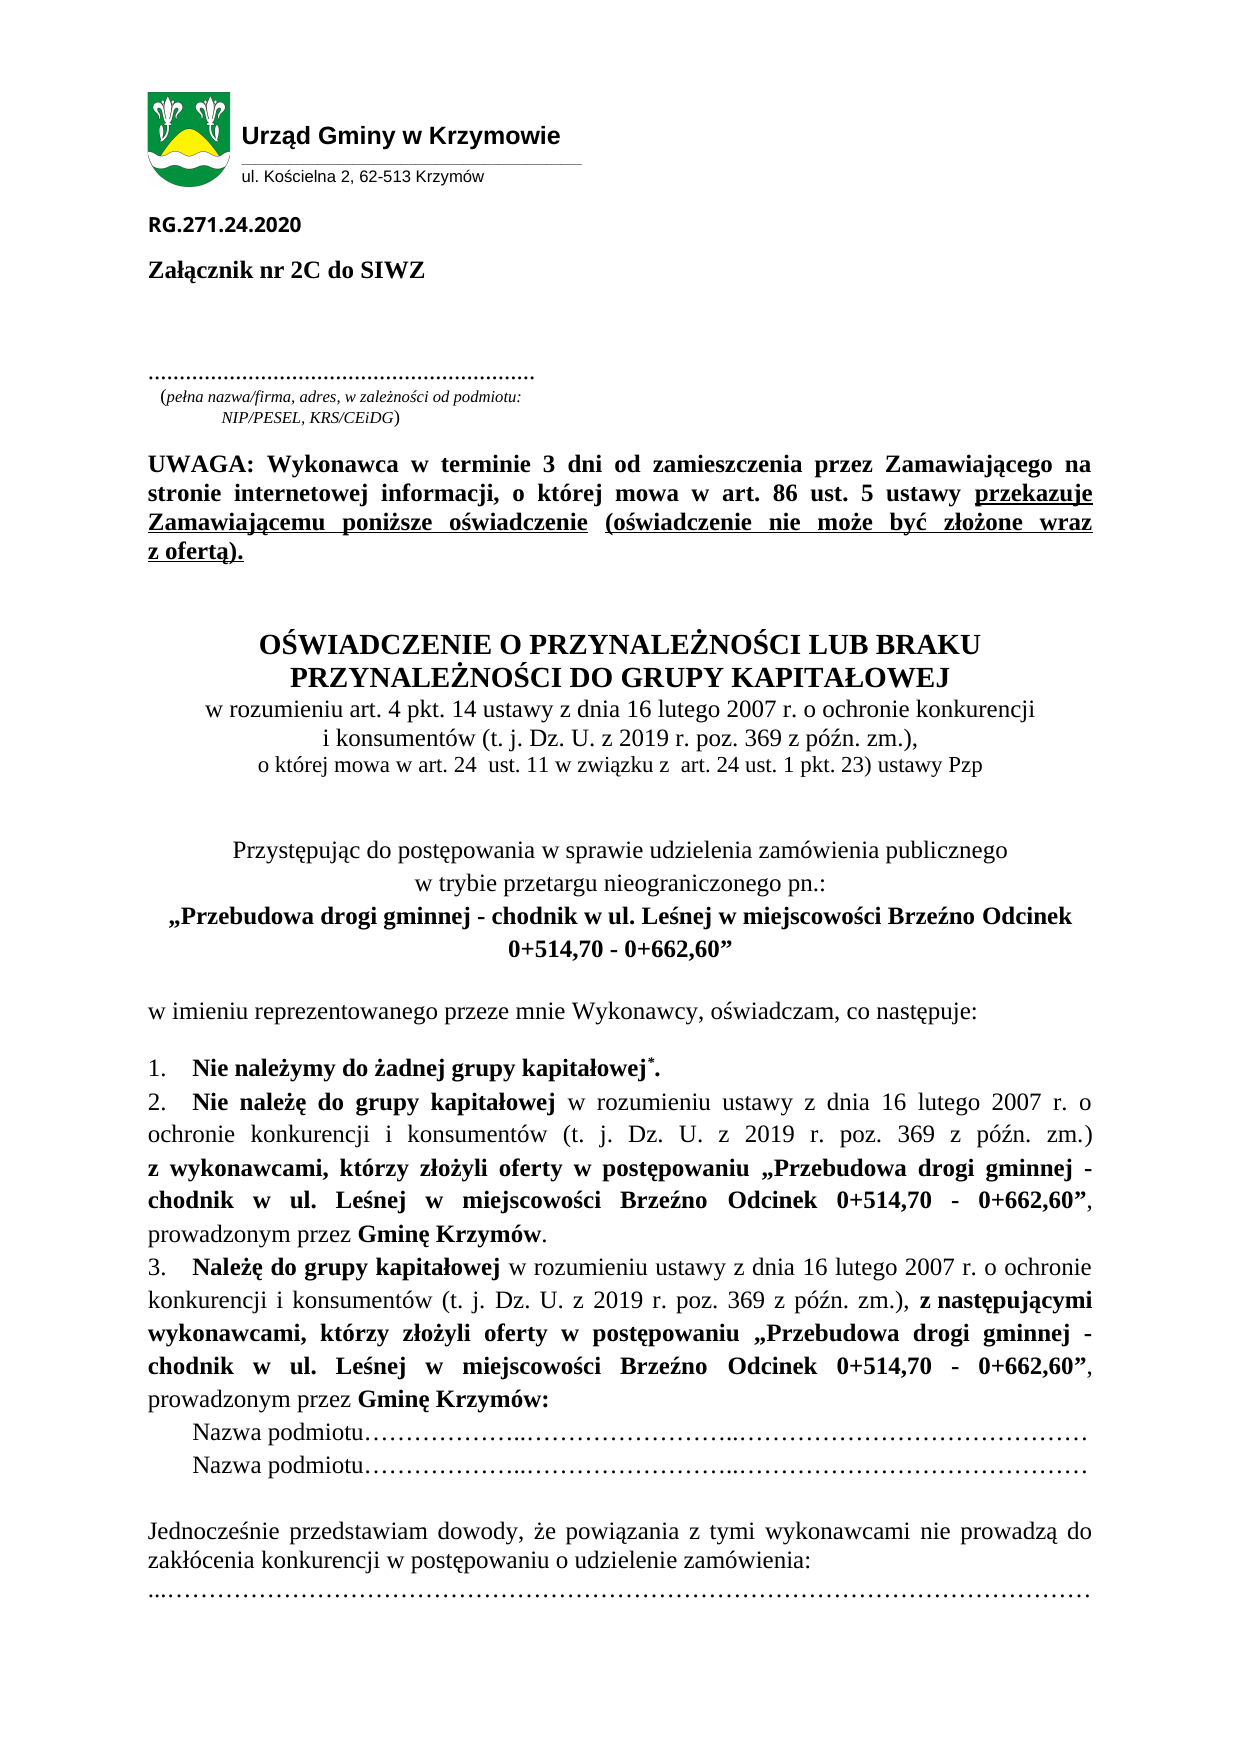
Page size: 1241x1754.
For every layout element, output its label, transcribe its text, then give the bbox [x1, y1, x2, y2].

text Nazwa podmiotu………………..……………………..…………………………………… [148, 1450, 1093, 1478]
picture [147, 92, 231, 187]
text „Przebudowa drogi gminnej - chodnik w ul. Leśnej w miejscowości Brzeźno Odcinek 0+514,70 - 0+662,60” [148, 901, 1093, 963]
list Należę do grupy kapitałowej w rozumieniu ustawy z dnia 16 lutego 2007 r. o ochronie konkurencji i konsumentów (t. j. Dz. U. z 2019 r. poz. 369 z późn. zm.), z następującymi wykonawcami, którzy złożyli oferty w postępowaniu „Przebudowa drogi gminnej - chodnik w ul. Leśnej w miejscowości Brzeźno Odcinek 0+514,70 - 0+662,60”, prowadzonym przez Gminę Krzymów: [148, 1252, 1093, 1412]
text Załącznik nr 2C do SIWZ [148, 255, 1093, 284]
text o której mowa w art. 24 ust. 11 w związku z art. 24 ust. 1 pkt. 23) ustawy Pzp [148, 751, 1093, 778]
text Nazwa podmiotu………………..……………………..…………………………………… [148, 1417, 1093, 1446]
text w imieniu reprezentowanego przeze mnie Wykonawcy, oświadczam, co następuje: [148, 996, 1093, 1025]
text Jednocześnie przedstawiam dowody, że powiązania z tymi wykonawcami nie prowadzą do zakłócenia konkurencji w postępowaniu o udzielenie zamówienia: [148, 1516, 1093, 1574]
text .............................................................. [148, 356, 557, 385]
text w trybie przetargu nieograniczonego pn.: [148, 868, 1093, 897]
text ...………………………………………………………………………………………………… [148, 1574, 1093, 1603]
text OŚWIADCZENIE O PRZYNALEŻNOŚCI LUB BRAKU PRZYNALEŻNOŚCI DO GRUPY KAPITAŁOWEJ [148, 627, 1093, 694]
list Nie należymy do żadnej grupy kapitałowej*. [148, 1053, 1093, 1082]
list Nie należę do grupy kapitałowej w rozumieniu ustawy z dnia 16 lutego 2007 r. o ochronie konkurencji i konsumentów (t. j. Dz. U. z 2019 r. poz. 369 z późn. zm.) z wykonawcami, którzy złożyli oferty w postępowaniu „Przebudowa drogi gminnej - chodnik w ul. Leśnej w miejscowości Brzeźno Odcinek 0+514,70 - 0+662,60”, prowadzonym przez Gminę Krzymów. [148, 1087, 1093, 1247]
text w rozumieniu art. 4 pkt. 14 ustawy z dnia 16 lutego 2007 r. o ochronie konkurencji i konsumentów (t. j. Dz. U. z 2019 r. poz. 369 z późn. zm.), [148, 694, 1093, 751]
text (pełna nazwa/firma, adres, w zależności od podmiotu: NIP/PESEL, KRS/CEiDG) [118, 385, 557, 428]
text UWAGA: Wykonawca w terminie 3 dni od zamieszczenia przez Zamawiającego na stronie internetowej informacji, o której mowa w art. 86 ust. 5 ustawy przekazuje Zamawiającemu poniższe oświadczenie (oświadczenie nie może być złożone wraz z ofertą). [148, 449, 1093, 564]
text Przystępując do postępowania w sprawie udzielenia zamówienia publicznego [148, 835, 1093, 864]
